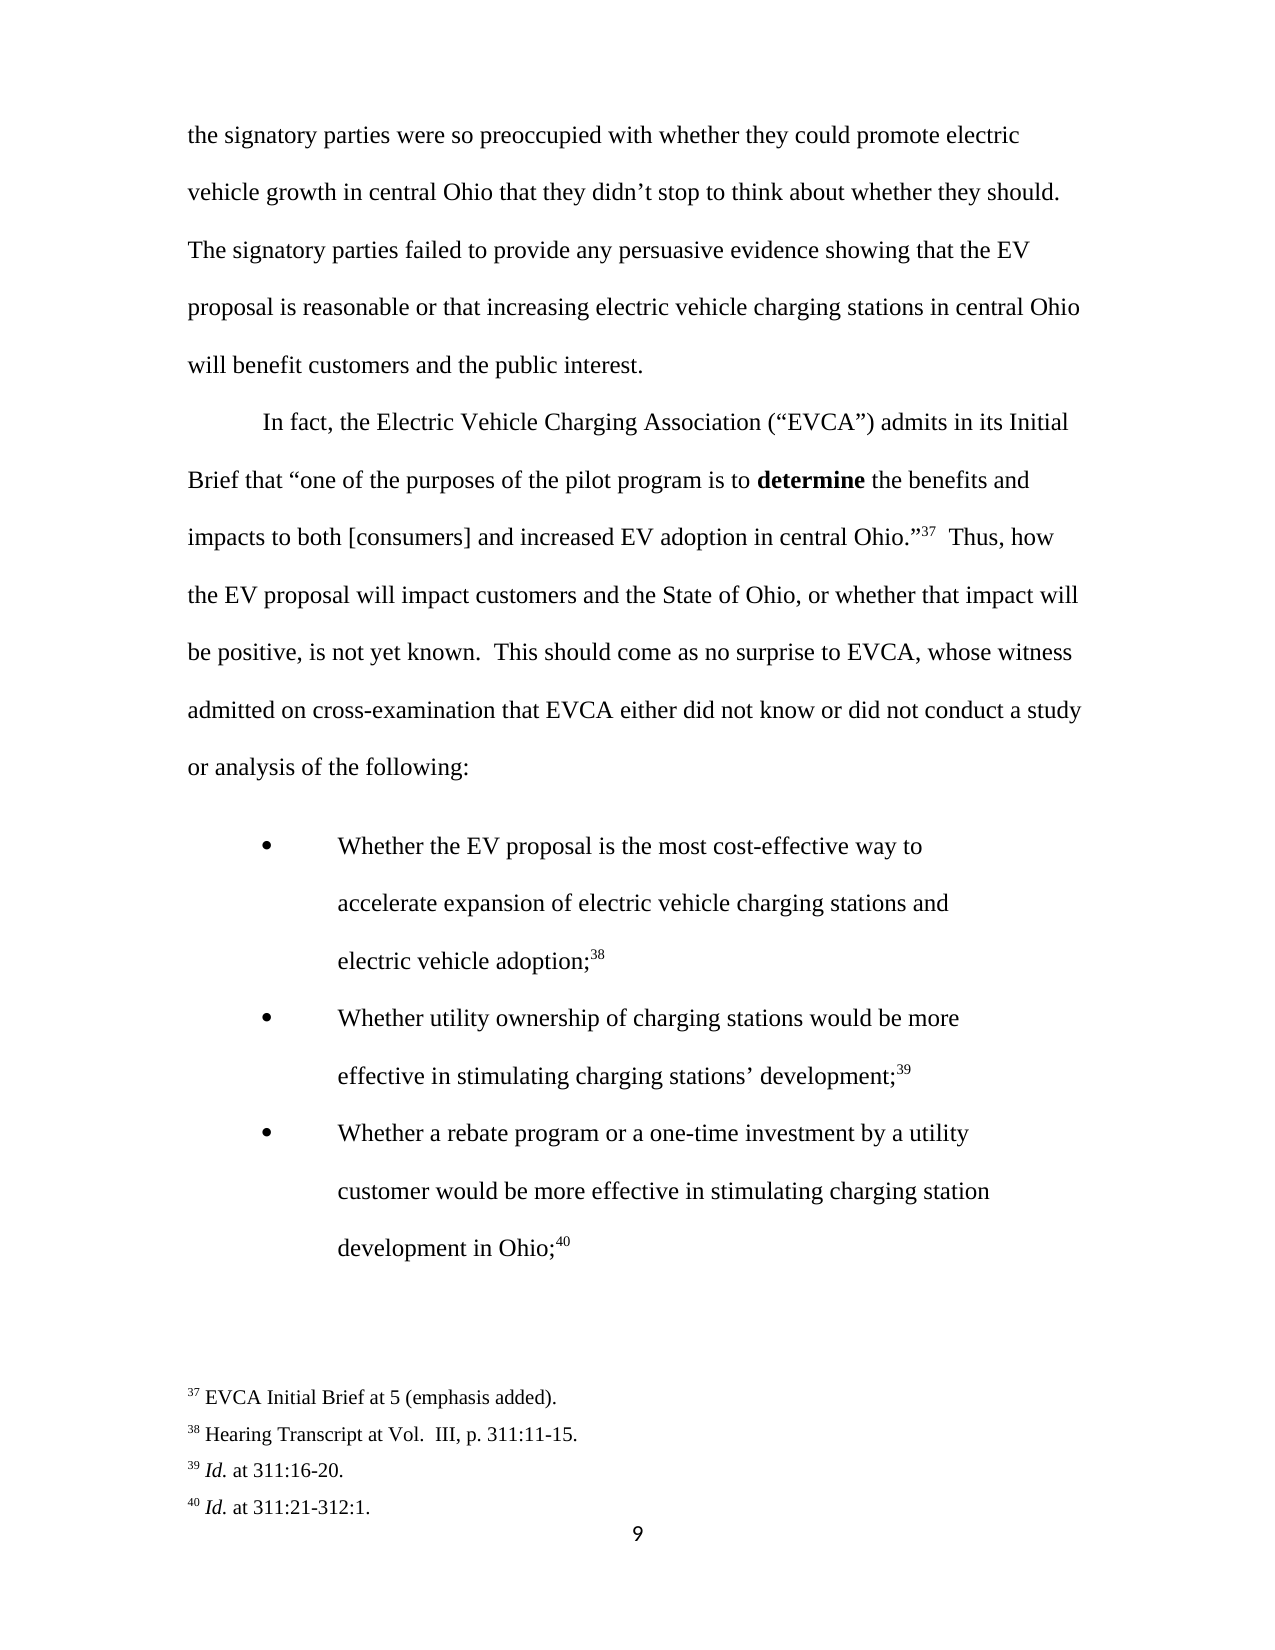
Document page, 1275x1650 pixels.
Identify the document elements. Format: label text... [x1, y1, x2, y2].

list Whether utility ownership of charging stations would be more effective in stimulating charging stations’ development; [262, 1003, 1012, 1089]
text In fact, the Electric Vehicle Charging Association (“EVCA”) admits in its Initial Brief that “one of the purposes of the pilot program is to determine the benefits and impacts to both [consumers] and increased EV adoption in central Ohio.” Thus, how the EV proposal will impact customers and the State of Ohio, or whether that impact will be positive, is not yet known. This should come as no surprise to EVCA, whose witness admitted on cross-examination that EVCA either did not know or did not conduct a study or analysis of the following: [187, 407, 1087, 781]
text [187, 120, 1087, 379]
list Whether the EV proposal is the most cost-effective way to accelerate expansion of electric vehicle charging stations and electric vehicle adoption; [262, 831, 1012, 974]
list Whether a rebate program or a one-time investment by a utility customer would be more effective in stimulating charging station development in Ohio; [262, 1118, 1012, 1262]
